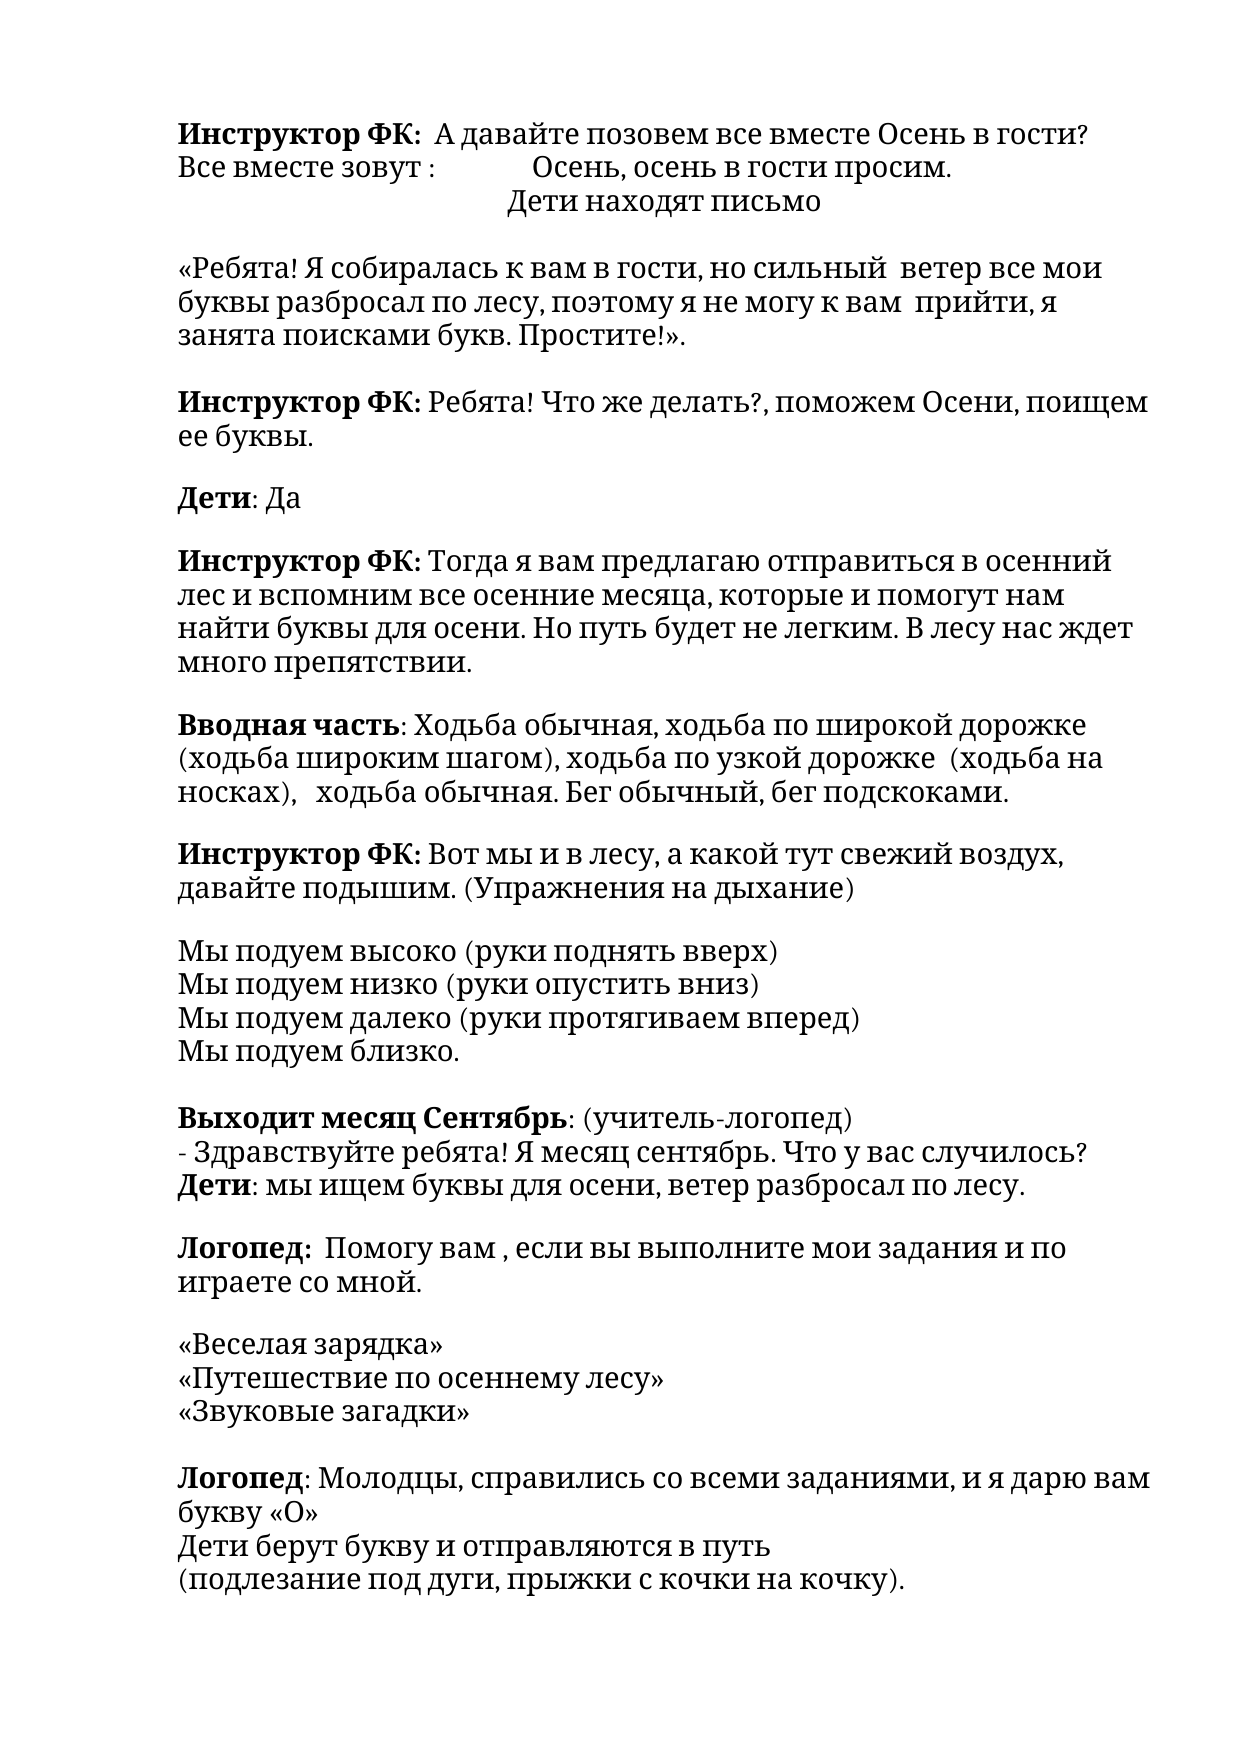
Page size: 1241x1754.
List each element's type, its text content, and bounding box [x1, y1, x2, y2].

text Мы подуем высоко (руки поднять вверх) [177, 935, 1152, 968]
text Дети находят письмо [177, 185, 1152, 219]
text Мы подуем низко (руки опустить вниз) [177, 968, 1152, 1002]
text «Ребята! Я собиралась к вам в гости, но сильный ветер все мои буквы разбросал по лесу, поэтому я не могу к вам прийти, я занята поисками букв. Простите!». [177, 252, 1152, 353]
text Инструктор ФК: Ребята! Что же делать?, поможем Осени, поищем ее буквы. [177, 386, 1152, 453]
text «Звуковые загадки» [177, 1396, 1152, 1429]
text Инструктор ФК: Тогда я вам предлагаю отправиться в осенний лес и вспомним все осенние месяца, которые и помогут нам найти буквы для осени. Но путь будет не легким. В лесу нас ждет много препятствии. [177, 545, 1152, 679]
text Мы подуем близко. [177, 1035, 1152, 1069]
text «Путешествие по осеннему лесу» [177, 1362, 1152, 1396]
text Все вместе зовут : Осень, осень в гости просим. [177, 152, 1152, 185]
text Дети: Да [177, 483, 1152, 516]
text - Здравствуйте ребята! Я месяц сентябрь. Что у вас случилось? [177, 1136, 1152, 1169]
text Дети берут букву и отправляются в путь [177, 1530, 1152, 1563]
text Выходит месяц Сентябрь: (учитель-логопед) [177, 1102, 1152, 1136]
text Вводная часть: Ходьба обычная, ходьба по широкой дорожке (ходьба широким шагом), ходьба по узкой дорожке (ходьба на носках), ходьба обычная. Бег обычный, бег подскоками. [177, 709, 1152, 809]
text Инструктор ФК: А давайте позовем все вместе Осень в гости? [177, 118, 1152, 152]
text Инструктор ФК: Вот мы и в лесу, а какой тут свежий воздух, давайте подышим. (Упражнения на дыхание) [177, 838, 1152, 906]
text (подлезание под дуги, прыжки с кочки на кочку). [177, 1563, 1152, 1597]
text Дети: мы ищем буквы для осени, ветер разбросал по лесу. [177, 1169, 1152, 1203]
text «Веселая зарядка» [177, 1328, 1152, 1362]
text Логопед: Помогу вам , если вы выполните мои задания и по играете со мной. [177, 1232, 1152, 1299]
text Мы подуем далеко (руки протягиваем вперед) [177, 1002, 1152, 1035]
text Логопед: Молодцы, справились со всеми заданиями, и я дарю вам букву «О» [177, 1463, 1152, 1530]
